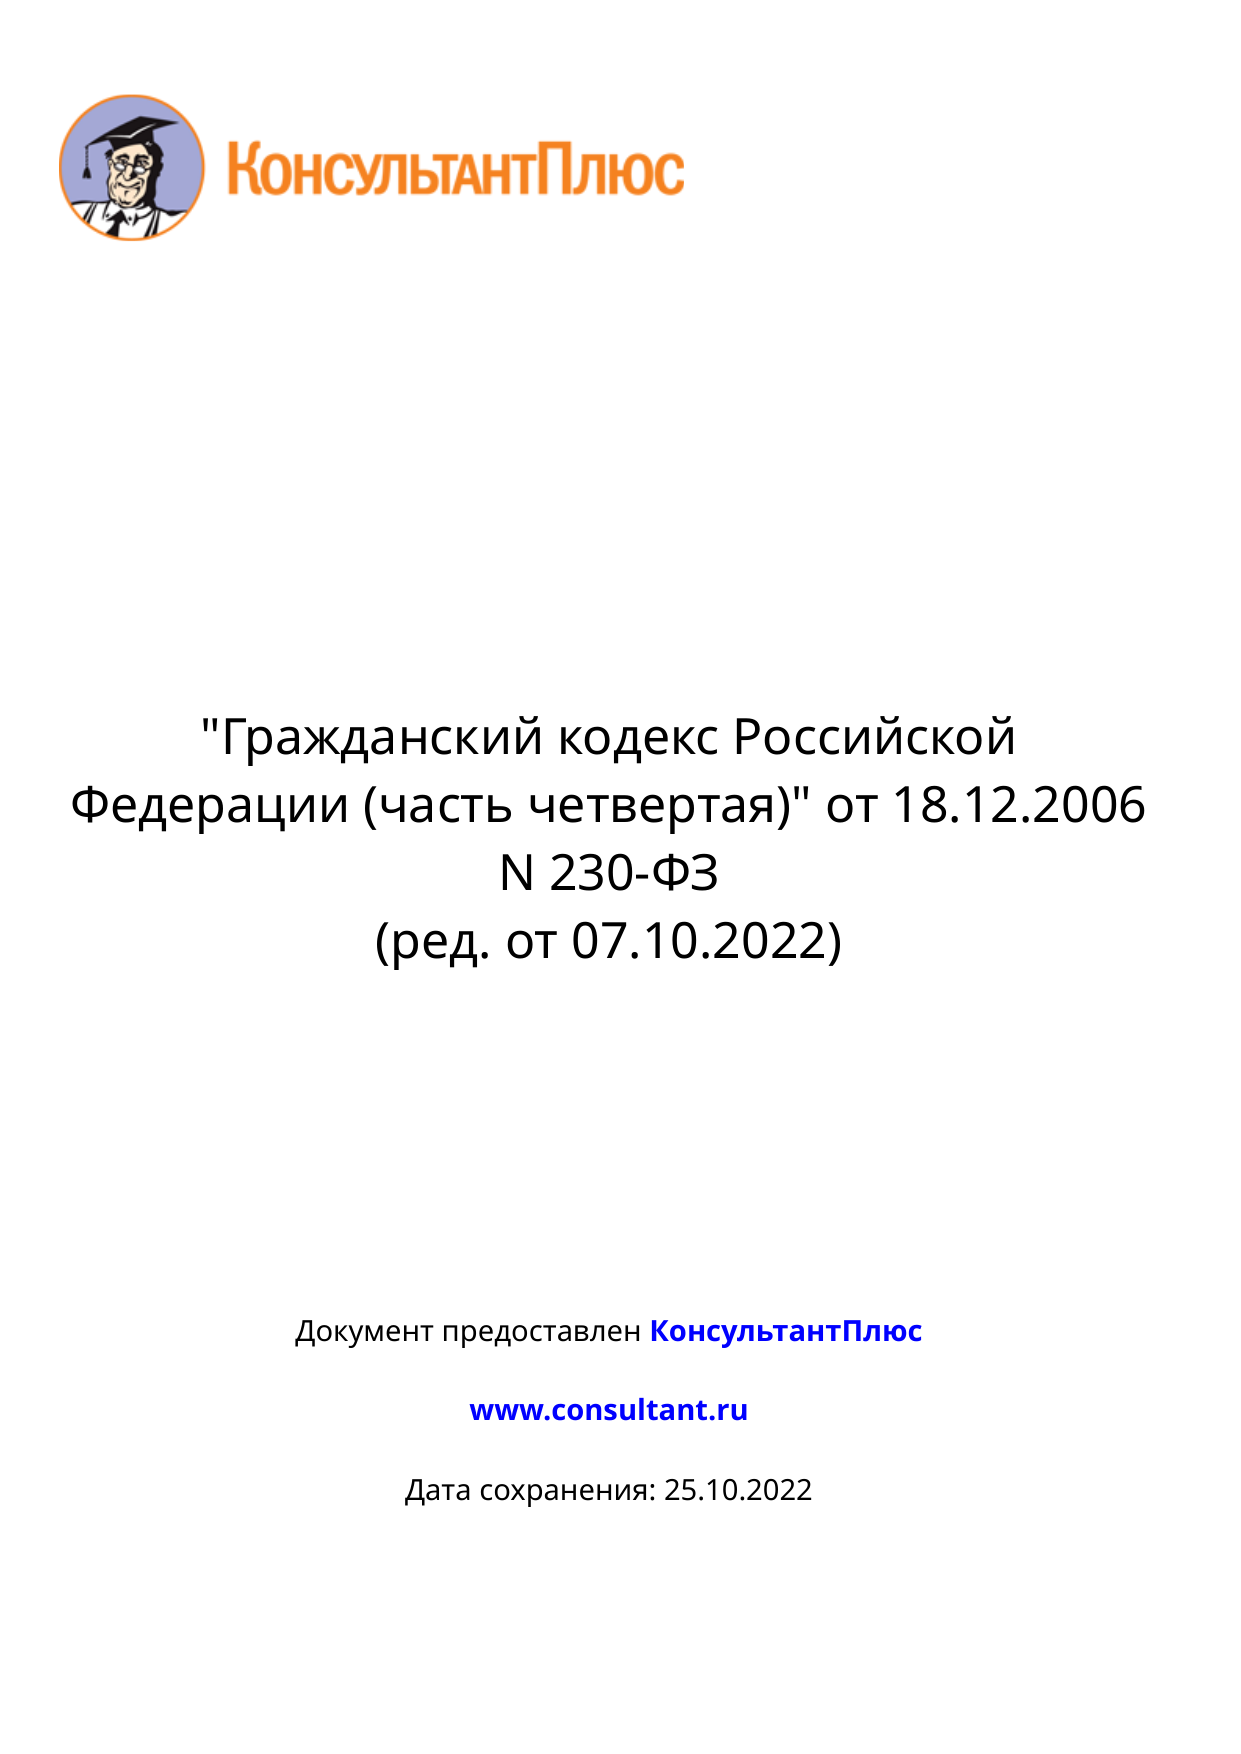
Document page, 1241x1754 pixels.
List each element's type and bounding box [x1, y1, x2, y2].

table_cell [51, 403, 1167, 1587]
picture [59, 93, 684, 243]
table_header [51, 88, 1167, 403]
